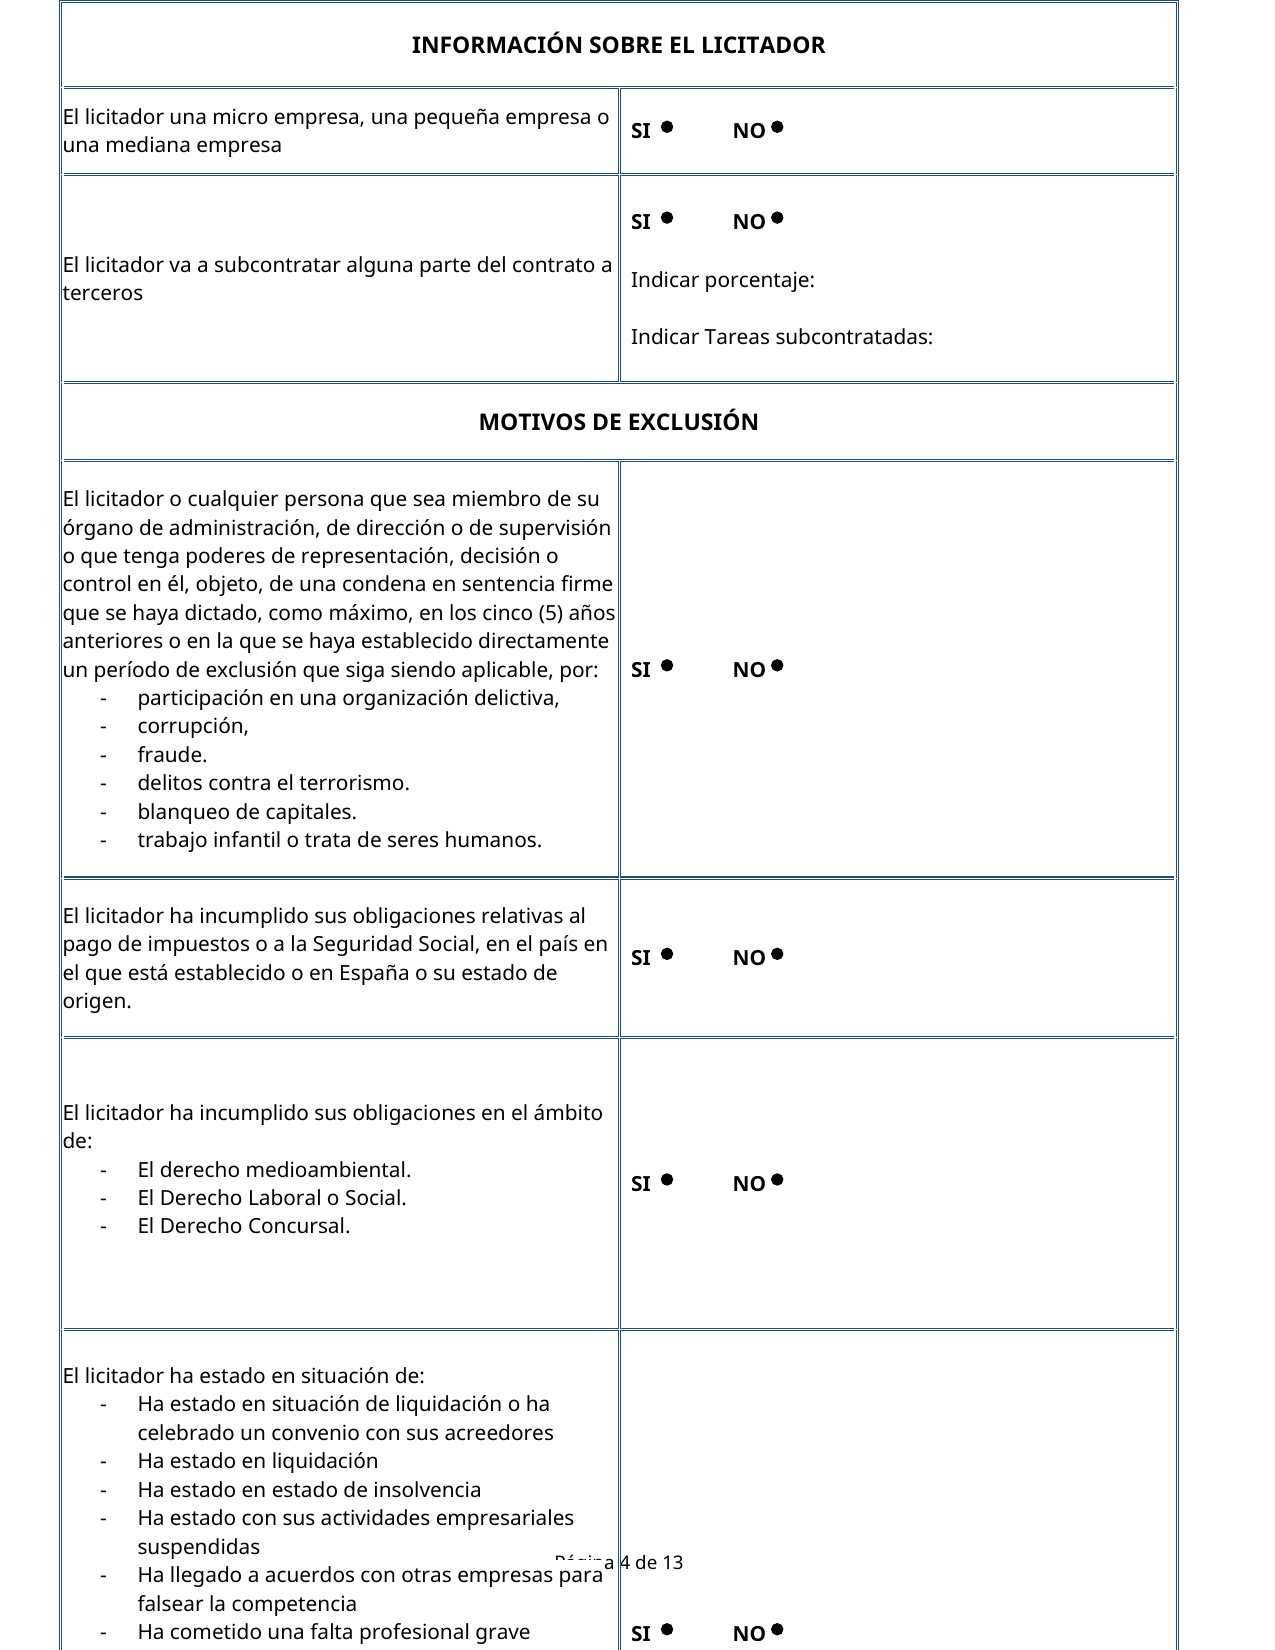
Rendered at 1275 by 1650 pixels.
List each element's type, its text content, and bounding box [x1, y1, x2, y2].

table_cell MOTIVOS DE EXCLUSIÓN [62, 381, 1176, 458]
table_cell El licitador va a subcontratar alguna parte del contrato a terceros [62, 173, 618, 381]
table_cell SI NO [621, 1328, 1176, 1650]
table_cell SI NO [621, 459, 1176, 876]
table_cell El licitador ha incumplido sus obligaciones en el ámbito de: El derecho medioambiental. El Derecho Laboral o Social. El Derecho Concursal. [62, 1036, 618, 1327]
table_cell El licitador una micro empresa, una pequeña empresa o una mediana empresa [62, 86, 618, 172]
table_cell El licitador ha incumplido sus obligaciones relativas al pago de impuestos o a la Seguridad Social, en el país en el que está establecido o en España o su estado de origen. [62, 876, 618, 1036]
table_cell SI NO [621, 876, 1176, 1036]
table_cell El licitador o cualquier persona que sea miembro de su órgano de administración, de dirección o de supervisión o que tenga poderes de representación, decisión o control en él, objeto, de una condena en sentencia firme que se haya dictado, como máximo, en los cinco (5) años anteriores o en la que se haya establecido directamente un período de exclusión que siga siendo aplicable, por: participación en una organización delictiva, corrupción, fraude. delitos contra el terrorismo. blanqueo de capitales. trabajo infantil o trata de seres humanos. [62, 459, 618, 876]
table_cell SI NO [621, 86, 1176, 172]
table_cell El licitador ha estado en situación de: Ha estado en situación de liquidación o ha celebrado un convenio con sus acreedores Ha estado en liquidación Ha estado en estado de insolvencia Ha estado con sus actividades empresariales suspendidas Ha llegado a acuerdos con otras empresas para falsear la competencia Ha cometido una falta profesional grave Ha tenido conocimiento de algún conflicto de intereses con respecto a la presente contratación Ha participado en la redacción de los presentes pliego (PCAP y PPT) Se le ha rescindido un contrato público anteriormente o se le ha impuesto daños y perjuicio o cualquier otra sanción Ha ocultado información o ha mentido con respecto a alguna contratación pública, habiéndosele declarado culpable [62, 1328, 618, 1650]
table_cell SI NO [621, 1036, 1176, 1327]
table_cell SI NO Indicar porcentaje: Indicar Tareas subcontratadas: [621, 173, 1176, 381]
table_header INFORMACIÓN SOBRE EL LICITADOR [62, 3, 1176, 86]
